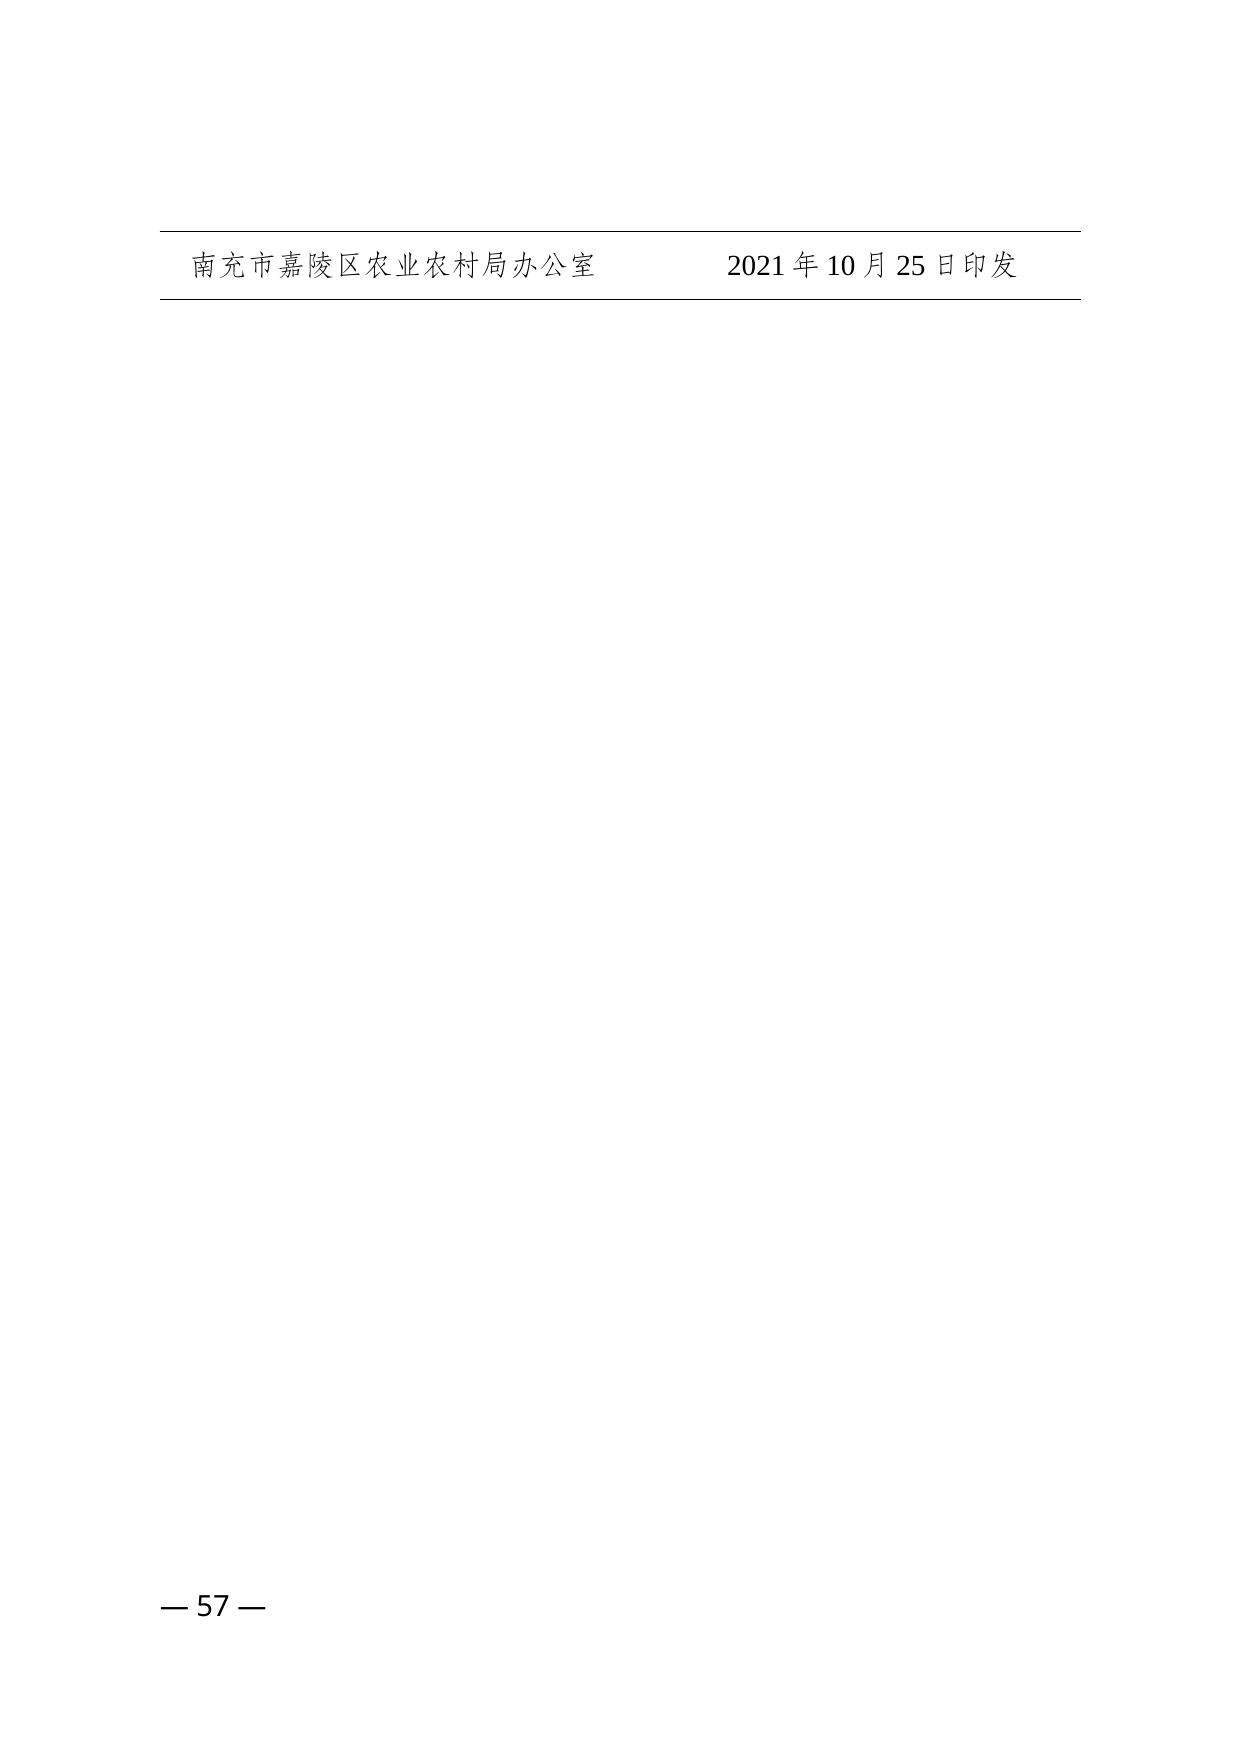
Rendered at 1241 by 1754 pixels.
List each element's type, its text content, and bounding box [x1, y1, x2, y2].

text 南充市嘉陵区农业农村局办公室 2021年10月25日印发 [159, 232, 1081, 300]
